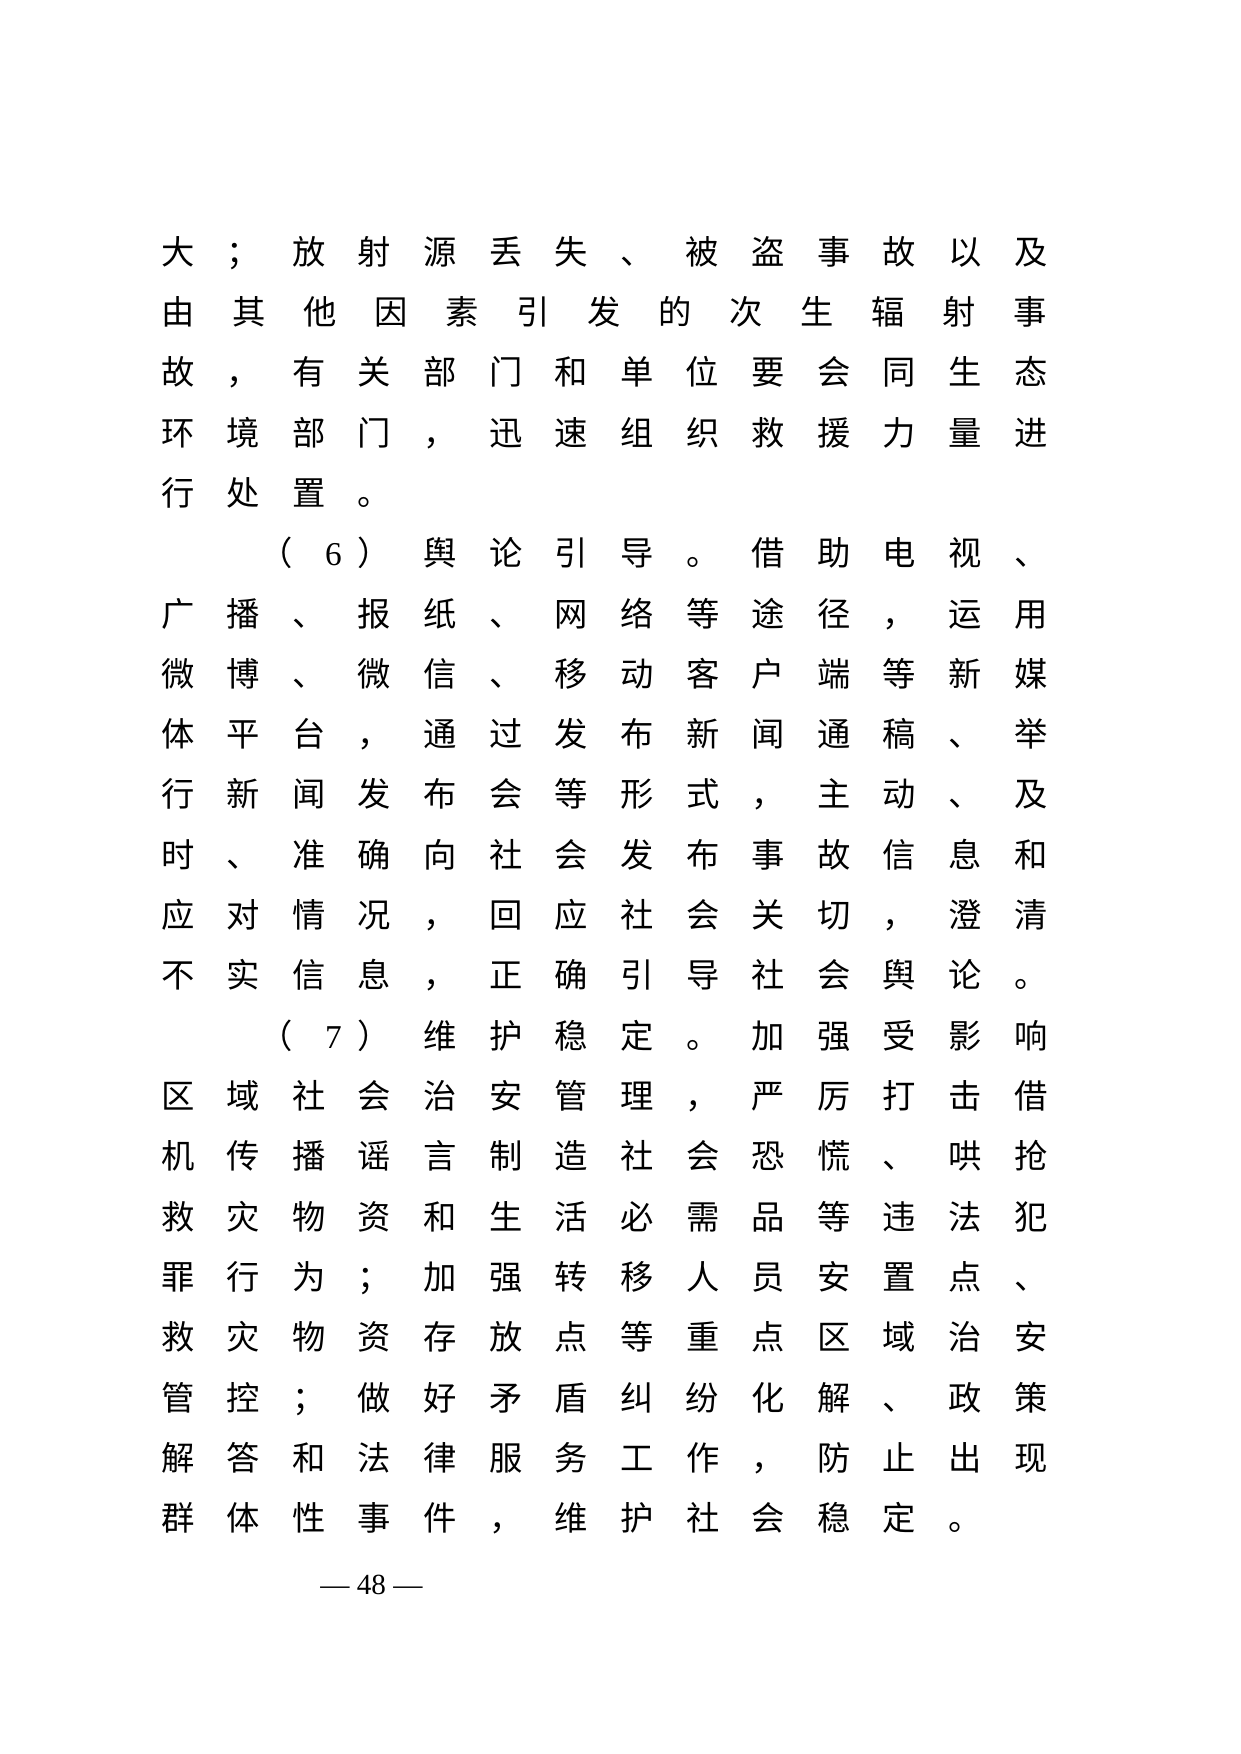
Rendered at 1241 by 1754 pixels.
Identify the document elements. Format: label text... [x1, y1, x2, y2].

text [161, 219, 1079, 521]
text （7）维护稳定。加强受影响区域社会治安管理，严厉打击借机传播谣言制造社会恐慌、哄抢救灾物资和生活必需品等违法犯罪行为；加强转移人员安置点、救灾物资存放点等重点区域治安管控；做好矛盾纠纷化解、政策解答和法律服务工作，防止出现群体性事件，维护社会稳定。 [161, 1003, 1079, 1546]
text （6）舆论引导。借助电视、广播、报纸、网络等途径，运用微博、微信、移动客户端等新媒体平台，通过发布新闻通稿、举行新闻发布会等形式，主动、及时、准确向社会发布事故信息和应对情况，回应社会关切，澄清不实信息，正确引导社会舆论。 [161, 521, 1079, 1003]
